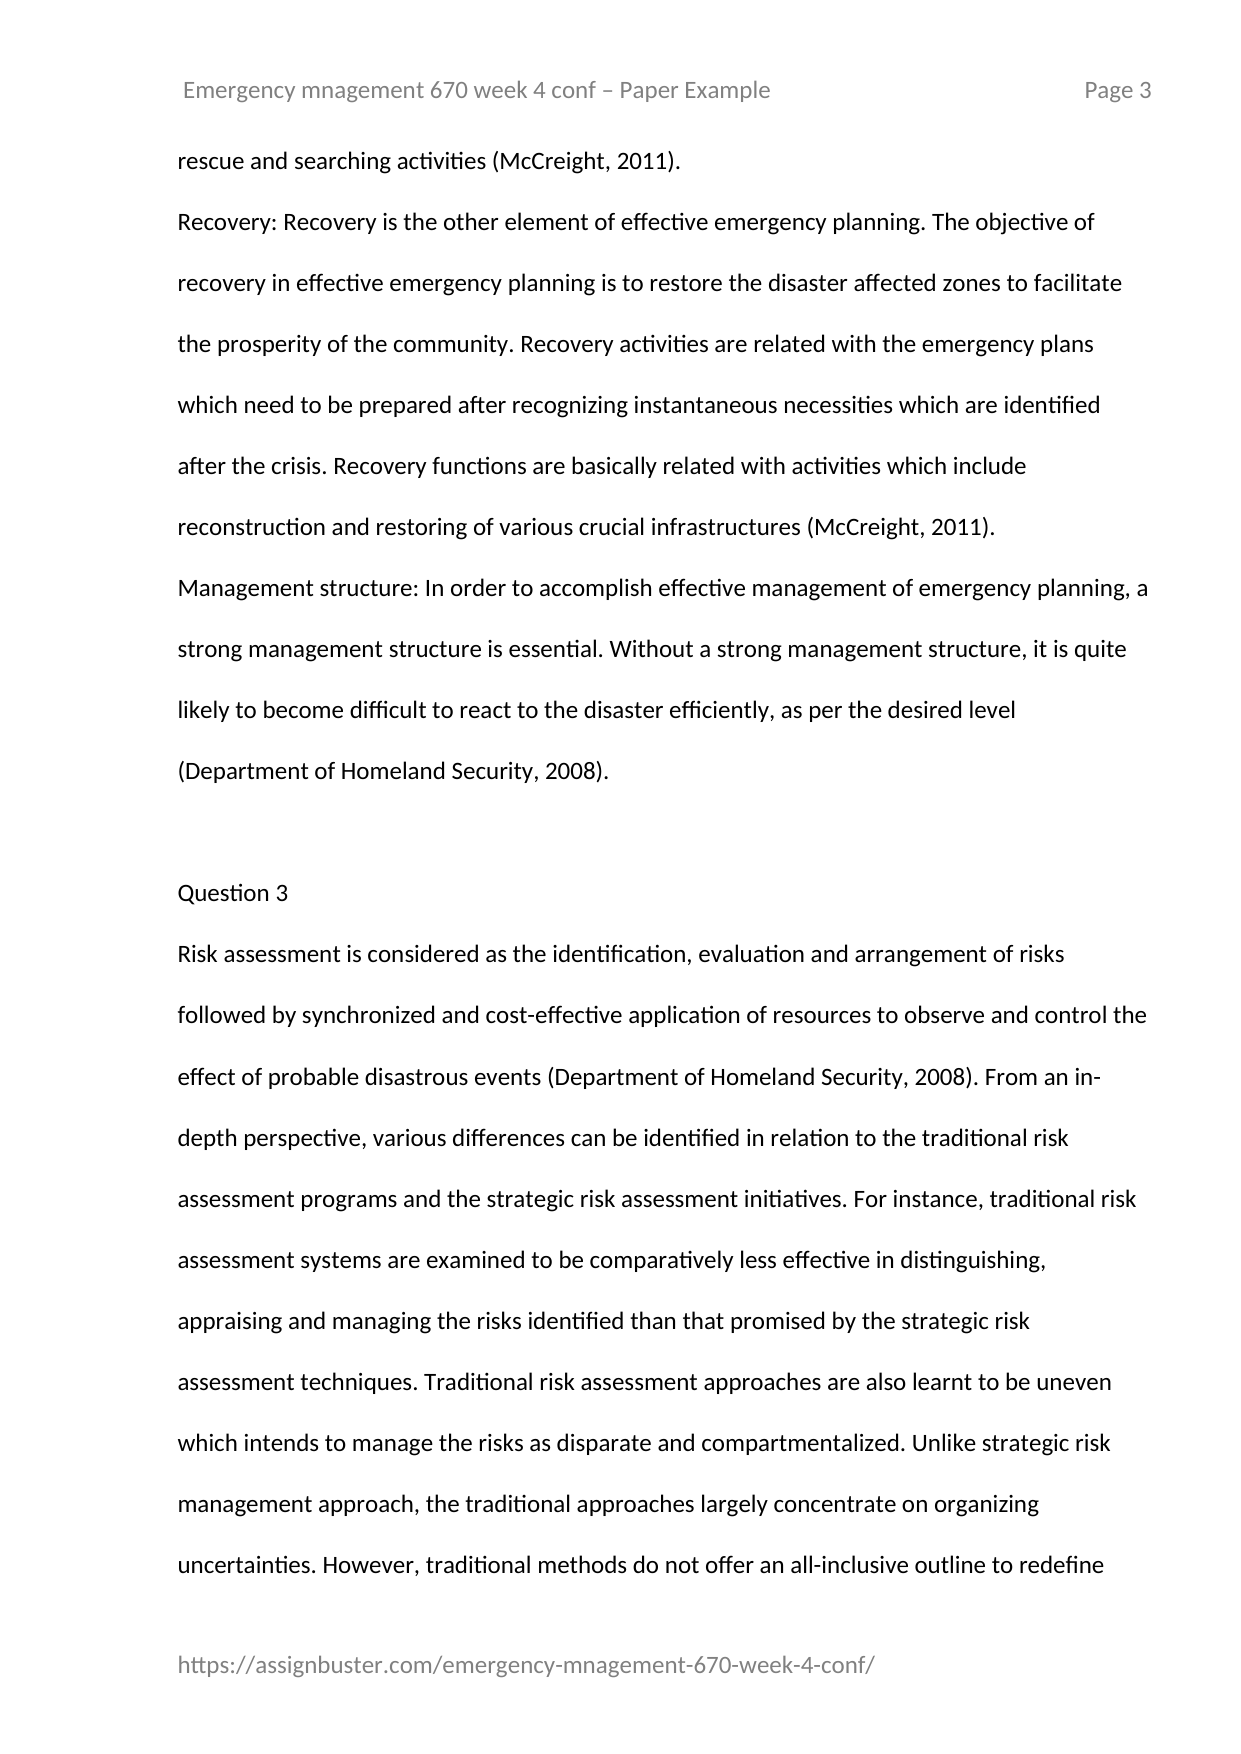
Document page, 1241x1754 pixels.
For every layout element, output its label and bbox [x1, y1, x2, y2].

text [177, 145, 1152, 1579]
